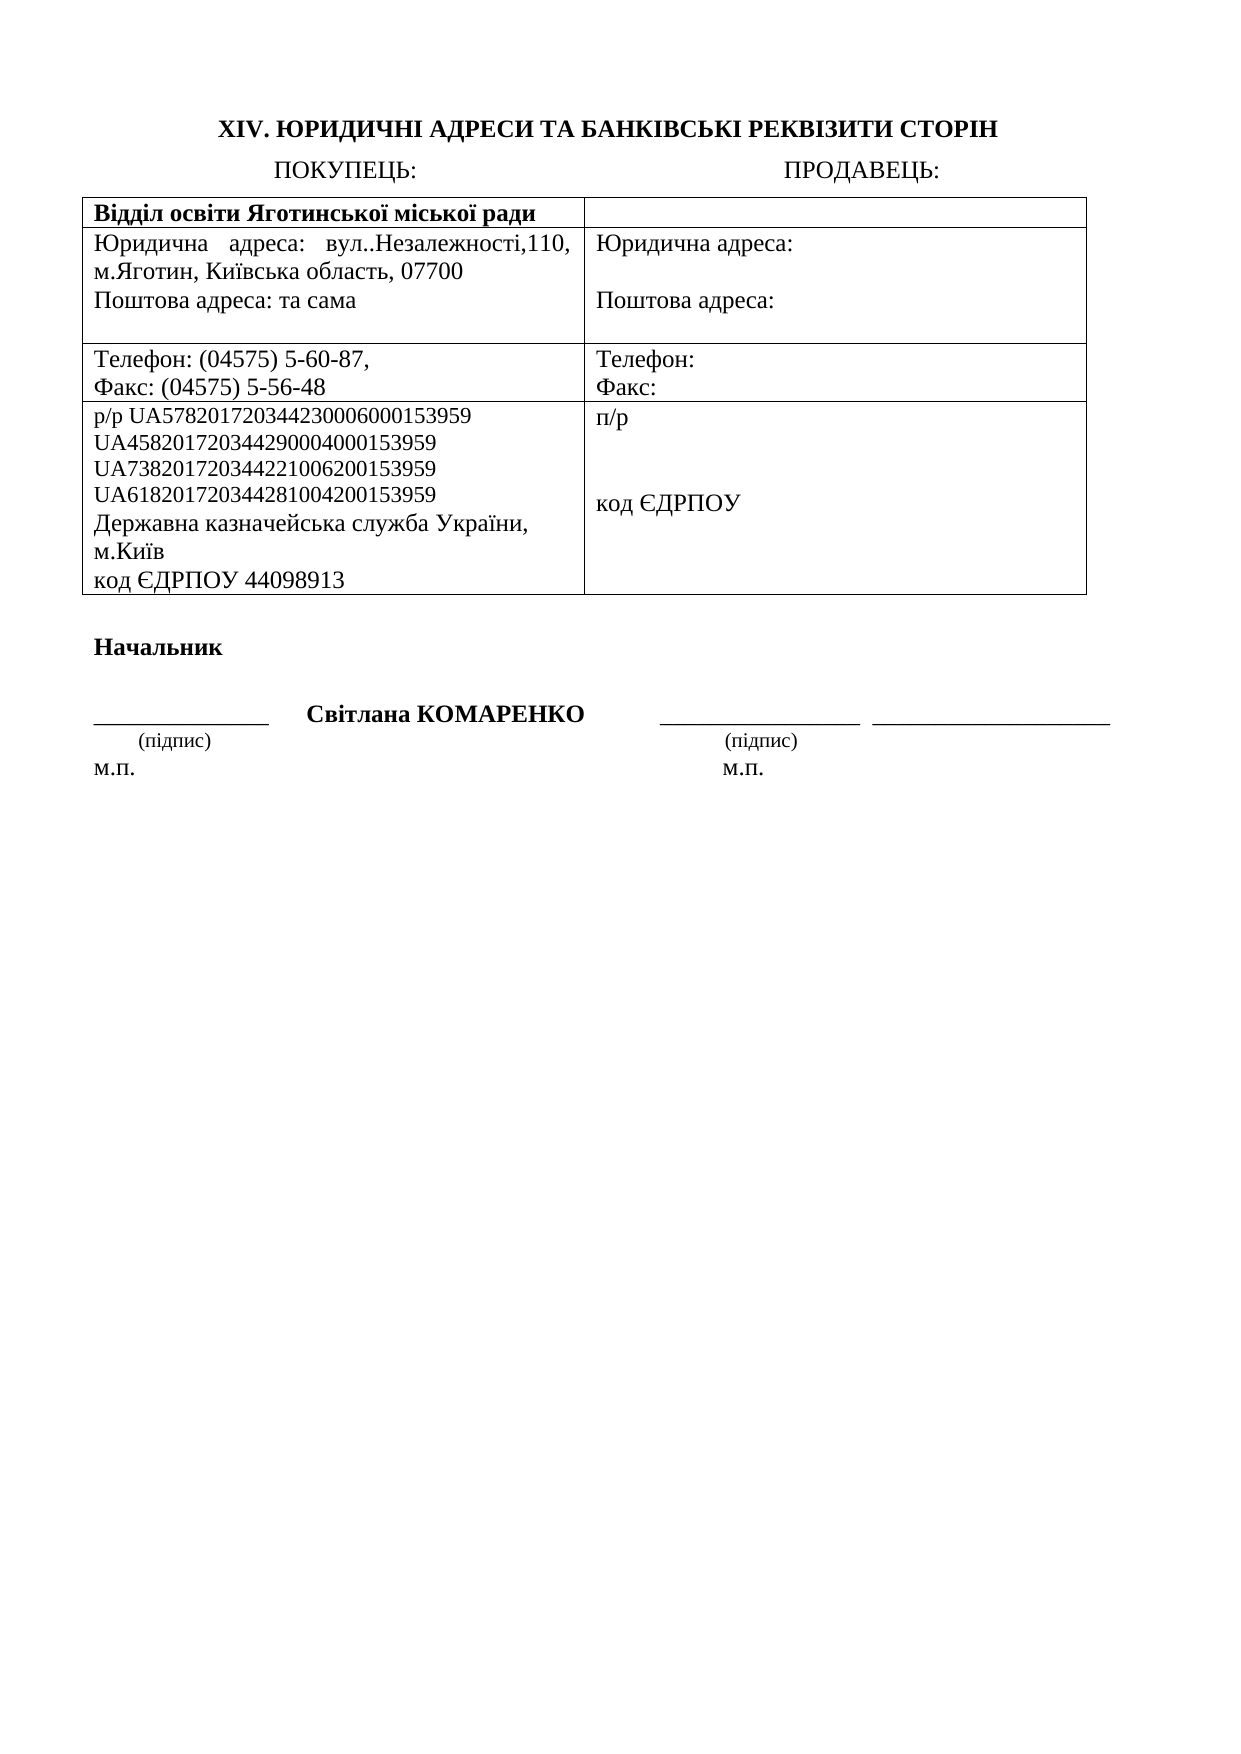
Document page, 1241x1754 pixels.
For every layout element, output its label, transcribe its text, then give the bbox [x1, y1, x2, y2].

table_cell Юридична адреса: вул..Незалежності,110, м.Яготин, Київська область, 07700 Поштова адреса: та сама [83, 228, 584, 343]
table_cell Телефон: Факс: [585, 344, 1086, 401]
table_cell р/р UA578201720344230006000153959 UA458201720344290004000153959 UA738201720344221006200153959 UA618201720344281004200153959 Державна казначейська служба України, м.Київ код ЄДРПОУ 44098913 [83, 402, 584, 594]
table_cell Юридична адреса: Поштова адреса: [585, 228, 1086, 343]
text м.п. м.п. [94, 752, 1179, 780]
text (підпис) (підпис) [94, 727, 1179, 752]
text ПОКУПЕЦЬ: ПРОДАВЕЦЬ: [94, 156, 1179, 184]
table_cell Телефон: (04575) 5-60-87, Факс: (04575) 5-56-48 [83, 344, 584, 401]
text ______________ Світлана КОМАРЕНКО ________________ ___________________ [94, 699, 1179, 727]
table_cell п/р код ЄДРПОУ [585, 402, 1086, 594]
text Начальник [94, 632, 1179, 661]
table_header [585, 198, 1086, 227]
table_header Відділ освіти Яготинської міської ради [83, 198, 584, 227]
text ХІV. ЮРИДИЧНІ АДРЕСИ ТА БАНКІВСЬКІ РЕКВІЗИТИ СТОРІН [94, 114, 1179, 143]
